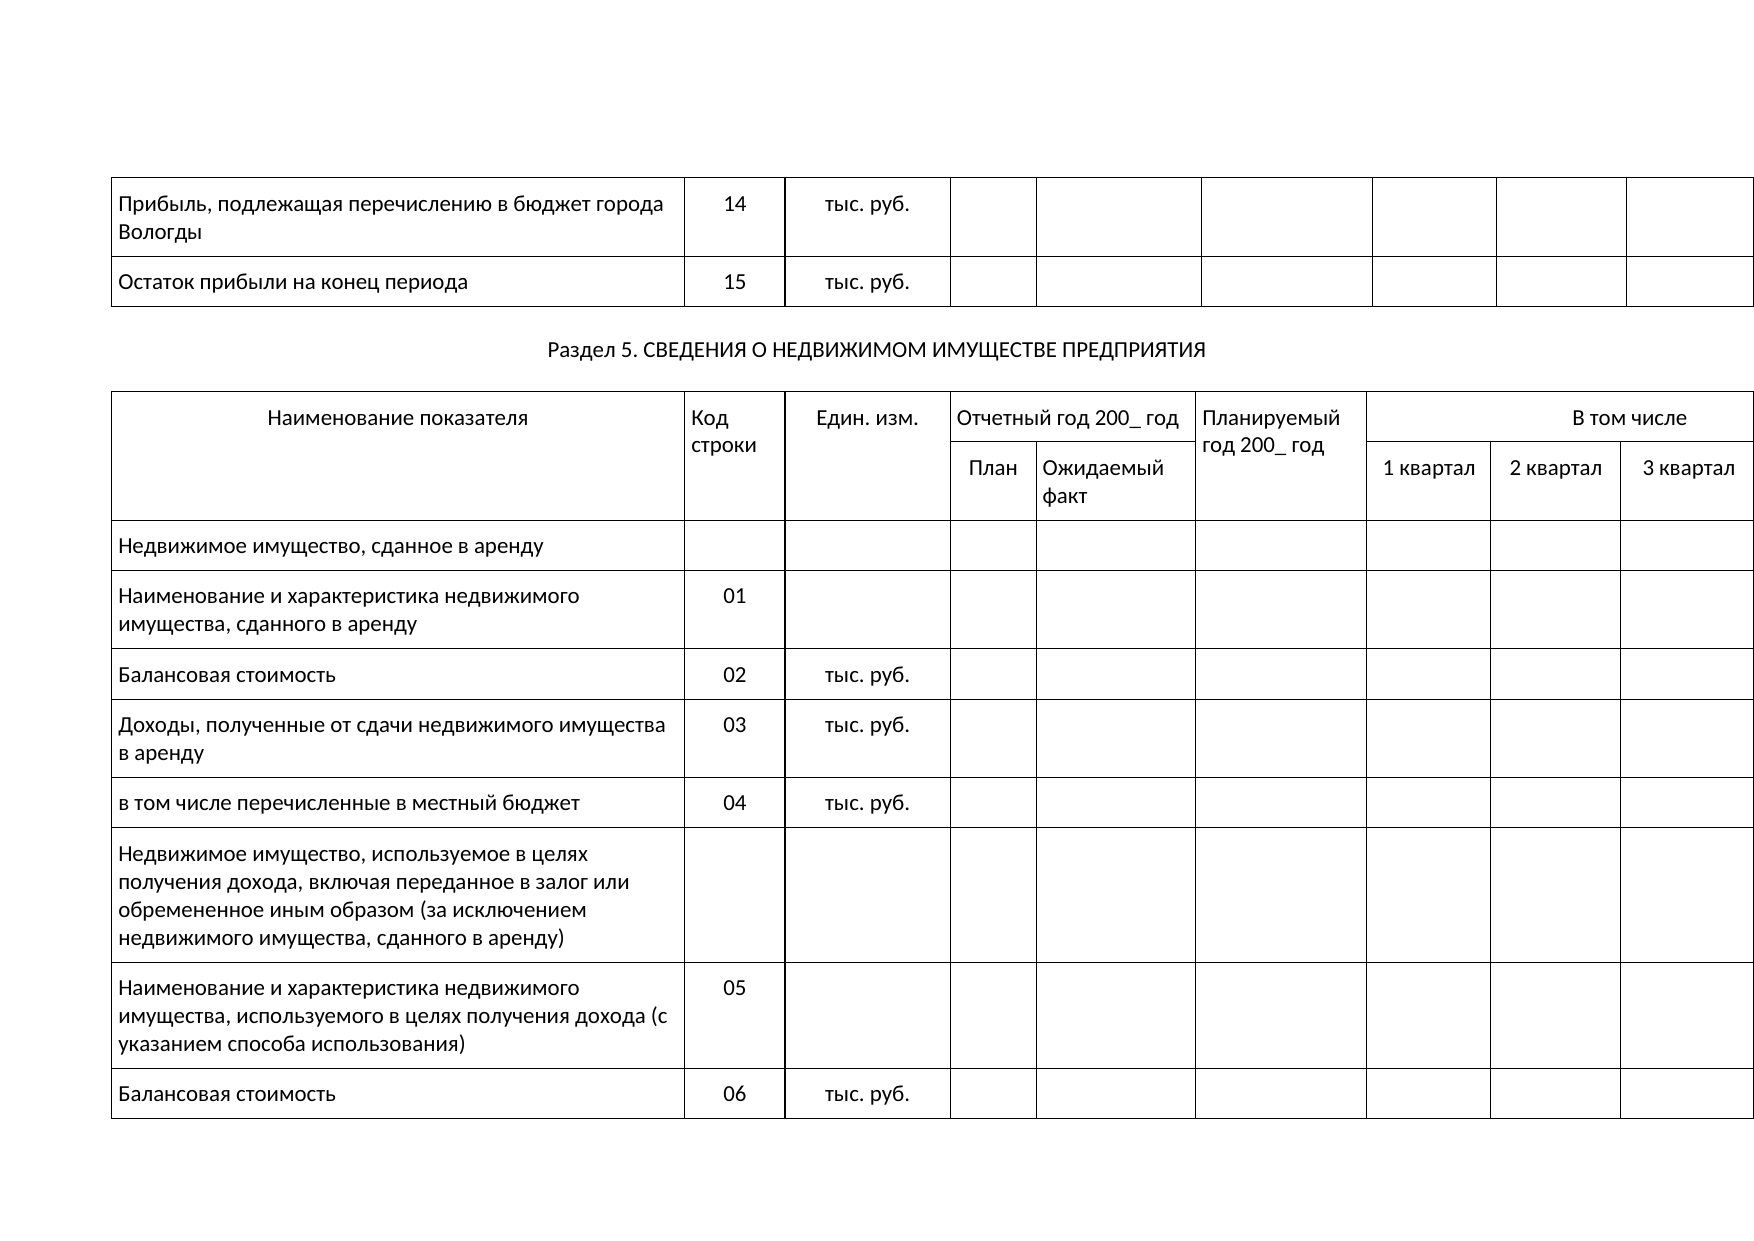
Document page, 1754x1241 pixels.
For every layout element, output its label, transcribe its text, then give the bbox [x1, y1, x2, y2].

table_cell [1491, 828, 1620, 962]
table_cell [1367, 828, 1490, 962]
table_cell [1202, 257, 1372, 306]
table_cell [1037, 178, 1201, 256]
table_cell [951, 649, 1036, 698]
table_cell [786, 828, 950, 962]
table_header Код строки [685, 392, 784, 519]
table_cell [1037, 571, 1195, 648]
table_cell 2 квартал [1491, 442, 1620, 519]
table_cell Прибыль, подлежащая перечислению в бюджет города Вологды [112, 178, 684, 256]
table_cell [1367, 521, 1490, 570]
table_cell [786, 571, 950, 648]
table_cell [1621, 778, 1753, 827]
table_cell тыс. руб. [786, 700, 950, 777]
table_cell [951, 778, 1036, 827]
table_cell [1367, 963, 1490, 1068]
table_cell [951, 963, 1036, 1068]
table_cell Ожидаемый факт [1037, 442, 1195, 519]
table_cell 03 [685, 700, 784, 777]
table_cell [786, 963, 950, 1068]
table_cell [1196, 963, 1366, 1068]
table_cell План [951, 442, 1036, 519]
table_cell 02 [685, 649, 784, 698]
table_cell 15 [685, 257, 784, 306]
table_cell [1037, 1069, 1195, 1118]
table_cell [1196, 828, 1366, 962]
table_cell 1 квартал [1367, 442, 1490, 519]
table_cell [1621, 571, 1753, 648]
table_header Един. изм. [786, 392, 950, 519]
table_cell [1491, 571, 1620, 648]
table_cell [1037, 257, 1201, 306]
table_cell [1367, 571, 1490, 648]
table_cell [1491, 649, 1620, 698]
table_cell [1621, 1069, 1753, 1118]
table_cell [951, 828, 1036, 962]
table_cell [1196, 521, 1366, 570]
table_cell [1037, 700, 1195, 777]
table_cell [1621, 521, 1753, 570]
table_cell [1621, 828, 1753, 962]
table_cell [1037, 963, 1195, 1068]
table_cell 14 [685, 178, 784, 256]
table_cell [1202, 178, 1372, 256]
table_cell Наименование и характеристика недвижимого имущества, сданного в аренду [112, 571, 684, 648]
table_cell [1373, 257, 1496, 306]
table_cell [786, 521, 950, 570]
text Раздел 5. СВЕДЕНИЯ О НЕДВИЖИМОМ ИМУЩЕСТВЕ ПРЕДПРИЯТИЯ [118, 335, 1636, 363]
table_cell [1037, 649, 1195, 698]
table_cell [1491, 700, 1620, 777]
table_cell [1621, 963, 1753, 1068]
table_cell [1491, 1069, 1620, 1118]
table_cell [1367, 778, 1490, 827]
table_cell [951, 571, 1036, 648]
table_cell [1373, 178, 1496, 256]
table_cell 04 [685, 778, 784, 827]
table_cell 06 [685, 1069, 784, 1118]
table_cell Балансовая стоимость [112, 1069, 684, 1118]
table_cell 01 [685, 571, 784, 648]
table_cell Остаток прибыли на конец периода [112, 257, 684, 306]
table_cell тыс. руб. [786, 649, 950, 698]
table_cell тыс. руб. [786, 257, 950, 306]
table_cell [1196, 649, 1366, 698]
table_cell [1491, 521, 1620, 570]
table_header Планируемый год 200_ год [1196, 392, 1366, 519]
table_cell [1196, 778, 1366, 827]
table_cell тыс. руб. [786, 178, 950, 256]
table_cell [685, 828, 784, 962]
table_cell [685, 521, 784, 570]
table_cell [1196, 571, 1366, 648]
table_cell [1196, 1069, 1366, 1118]
table_cell [1491, 963, 1620, 1068]
table_cell [1367, 649, 1490, 698]
table_cell [1621, 700, 1753, 777]
table_cell [1196, 700, 1366, 777]
table_cell [1627, 178, 1753, 256]
table_cell тыс. руб. [786, 1069, 950, 1118]
table_cell Доходы, полученные от сдачи недвижимого имущества в аренду [112, 700, 684, 777]
table_cell [951, 1069, 1036, 1118]
table_cell [1627, 257, 1753, 306]
table_cell [951, 700, 1036, 777]
table_cell [1621, 649, 1753, 698]
table_cell 05 [685, 963, 784, 1068]
table_cell [1497, 178, 1626, 256]
table_cell Наименование и характеристика недвижимого имущества, используемого в целях получения дохода (с указанием способа использования) [112, 963, 684, 1068]
table_header В том числе [1367, 392, 1753, 441]
table_cell [1367, 1069, 1490, 1118]
table_header Наименование показателя [112, 392, 684, 519]
table_cell [1037, 828, 1195, 962]
table_header Отчетный год 200_ год [951, 392, 1195, 441]
table_cell Недвижимое имущество, используемое в целях получения дохода, включая переданное в залог или обремененное иным образом (за исключением недвижимого имущества, сданного в аренду) [112, 828, 684, 962]
table_cell [1037, 778, 1195, 827]
table_cell [1367, 700, 1490, 777]
table_cell [951, 257, 1036, 306]
table_cell [1491, 778, 1620, 827]
table_cell [1037, 521, 1195, 570]
table_cell 3 квартал [1621, 442, 1753, 519]
table_cell тыс. руб. [786, 778, 950, 827]
table_cell Недвижимое имущество, сданное в аренду [112, 521, 684, 570]
table_cell в том числе перечисленные в местный бюджет [112, 778, 684, 827]
table_cell [1497, 257, 1626, 306]
table_cell Балансовая стоимость [112, 649, 684, 698]
table_cell [951, 521, 1036, 570]
table_cell [951, 178, 1036, 256]
